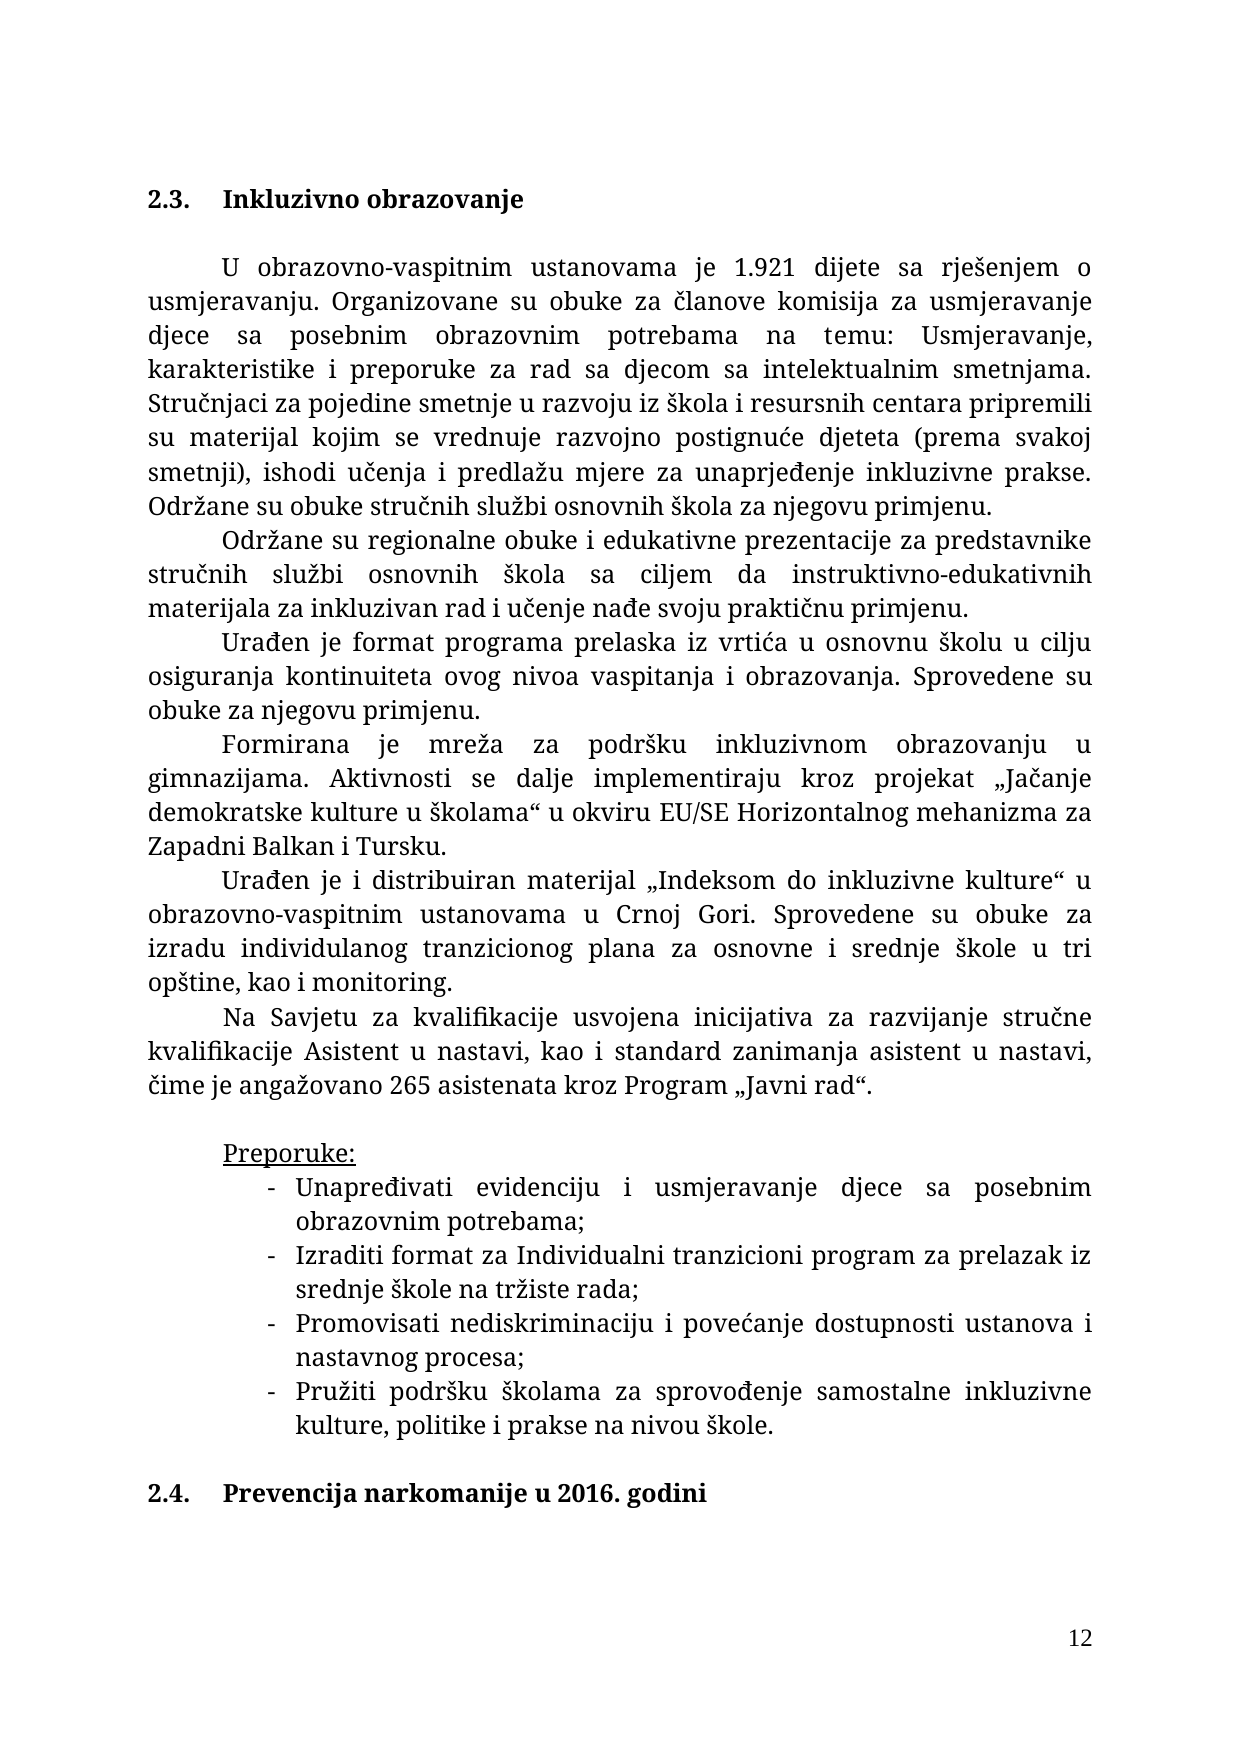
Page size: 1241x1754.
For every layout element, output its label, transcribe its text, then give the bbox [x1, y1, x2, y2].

text Preporuke: [148, 1135, 1093, 1169]
text Urađen je i distribuiran materijal „Indeksom do inkluzivne kulture“ u obrazovno-vaspitnim ustanovama u Crnoj Gori. Sprovedene su obuke za izradu individulanog tranzicionog plana za osnovne i srednje škole u tri opštine, kao i monitoring. [148, 863, 1093, 999]
list Inkluzivno obrazovanje [148, 182, 1093, 216]
text Formirana je mreža za podršku inkluzivnom obrazovanju u gimnazijama. Aktivnosti se dalje implementiraju kroz projekat „Jačanje demokratske kulture u školama“ u okviru EU/SE Horizontalnog mehanizma za Zapadni Balkan i Tursku. [148, 727, 1093, 863]
text Održane su regionalne obuke i edukativne prezentacije za predstavnike stručnih službi osnovnih škola sa ciljem da instruktivno-edukativnih materijala za inkluzivan rad i učenje nađe svoju praktičnu primjenu. [148, 522, 1093, 624]
list Izraditi format za Individualni tranzicioni program za prelazak iz srednje škole na tržiste rada; [267, 1238, 1093, 1306]
list Prevencija narkomanije u 2016. godini [148, 1476, 1093, 1510]
list Promovisati nediskriminaciju i povećanje dostupnosti ustanova i nastavnog procesa; [267, 1306, 1093, 1374]
text Urađen je format programa prelaska iz vrtića u osnovnu školu u cilju osiguranja kontinuiteta ovog nivoa vaspitanja i obrazovanja. Sprovedene su obuke za njegovu primjenu. [148, 624, 1093, 727]
list Pružiti podršku školama za sprovođenje samostalne inkluzivne kulture, politike i prakse na nivou škole. [267, 1374, 1093, 1442]
text Na Savjetu za kvalifikacije usvojena inicijativa za razvijanje stručne kvalifikacije Asistent u nastavi, kao i standard zanimanja asistent u nastavi, čime je angažovano 265 asistenata kroz Program „Javni rad“. [148, 999, 1093, 1101]
list Unapređivati evidenciju i usmjeravanje djece sa posebnim obrazovnim potrebama; [267, 1169, 1093, 1238]
text U obrazovno-vaspitnim ustanovama je 1.921 dijete sa rješenjem o usmjeravanju. Organizovane su obuke za članove komisija za usmjeravanje djece sa posebnim obrazovnim potrebama na temu: Usmjeravanje, karakteristike i preporuke za rad sa djecom sa intelektualnim smetnjama. Stručnjaci za pojedine smetnje u razvoju iz škola i resursnih centara pripremili su materijal kojim se vrednuje razvojno postignuće djeteta (prema svakoj smetnji), ishodi učenja i predlažu mjere za unaprjeđenje inkluzivne prakse. Održane su obuke stručnih službi osnovnih škola za njegovu primjenu. [148, 250, 1093, 522]
